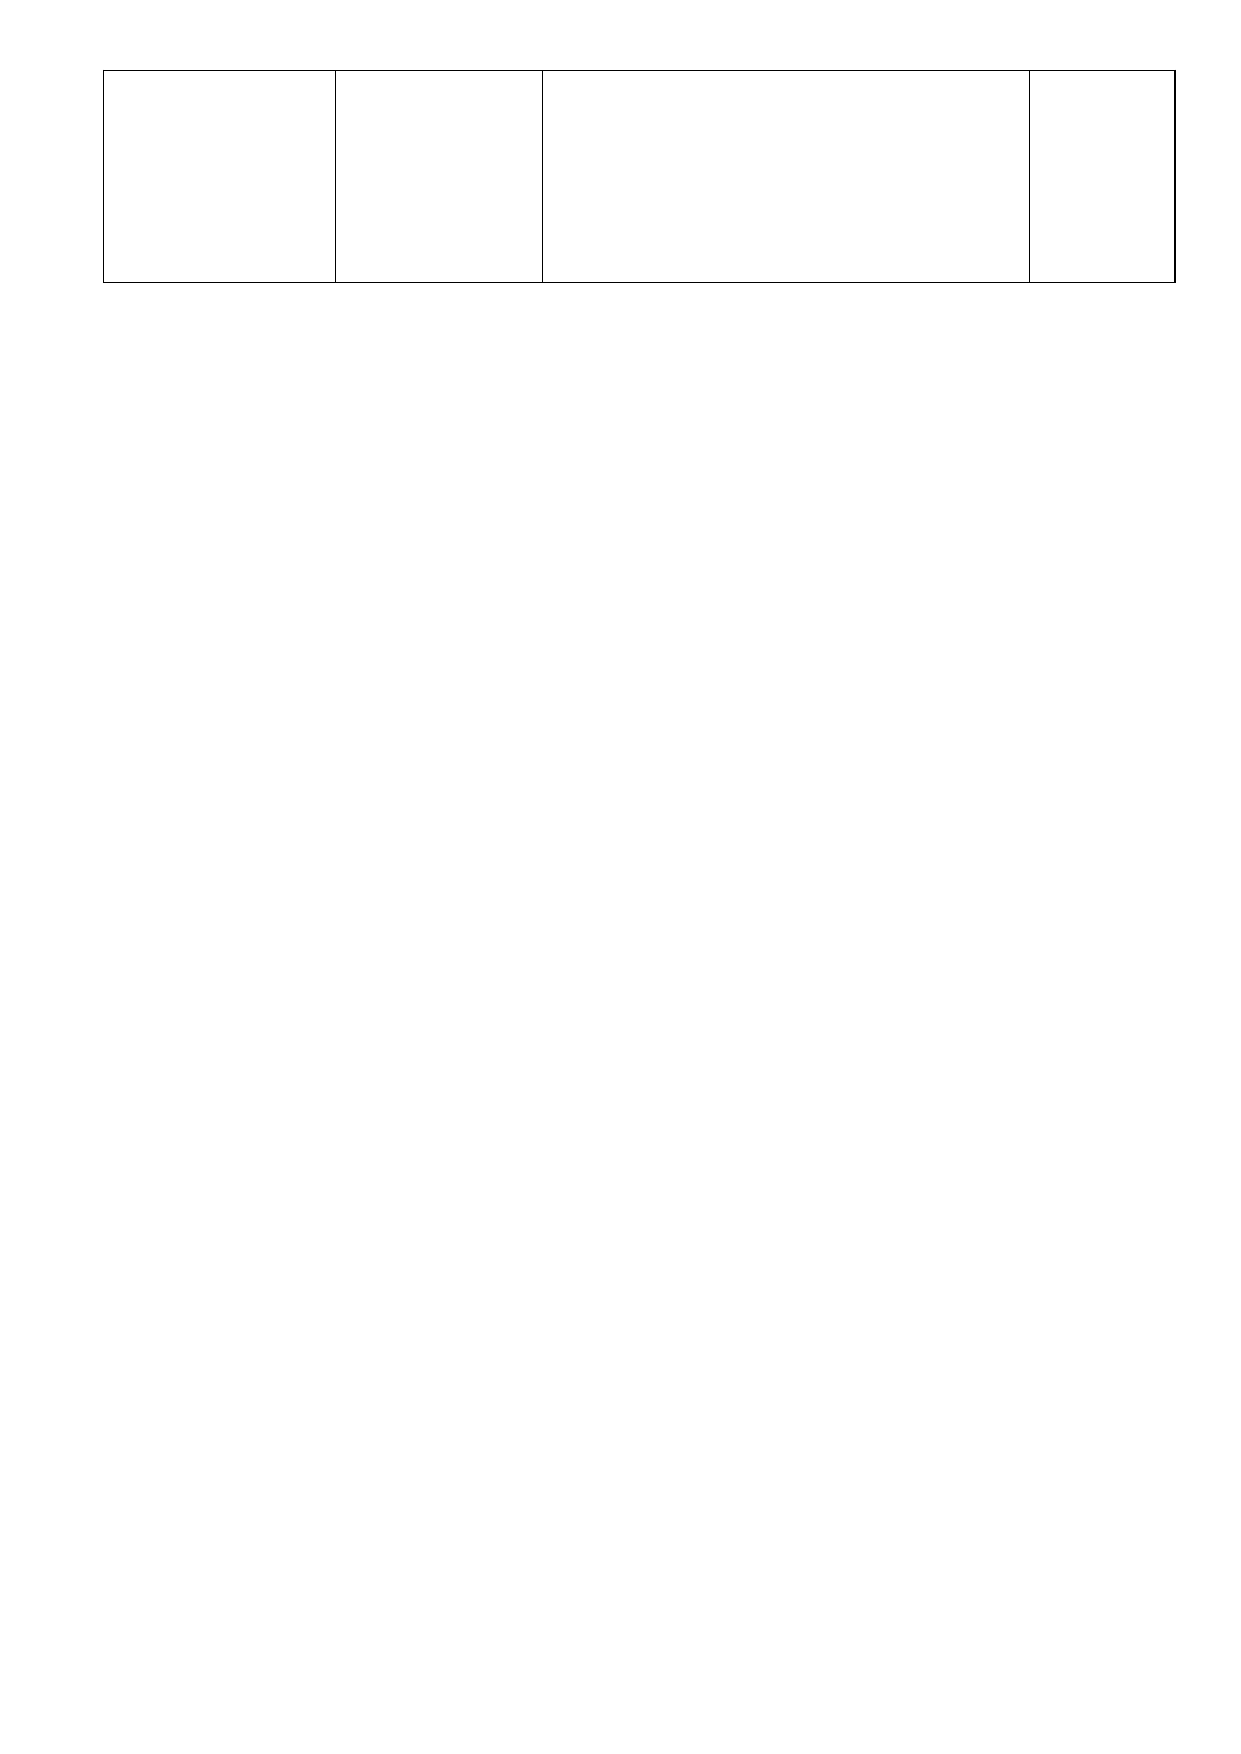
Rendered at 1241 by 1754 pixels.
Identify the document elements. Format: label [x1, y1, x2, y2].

table_cell [104, 71, 335, 282]
table_cell [336, 71, 542, 282]
table_cell [543, 71, 1029, 282]
table_cell [1030, 71, 1174, 282]
